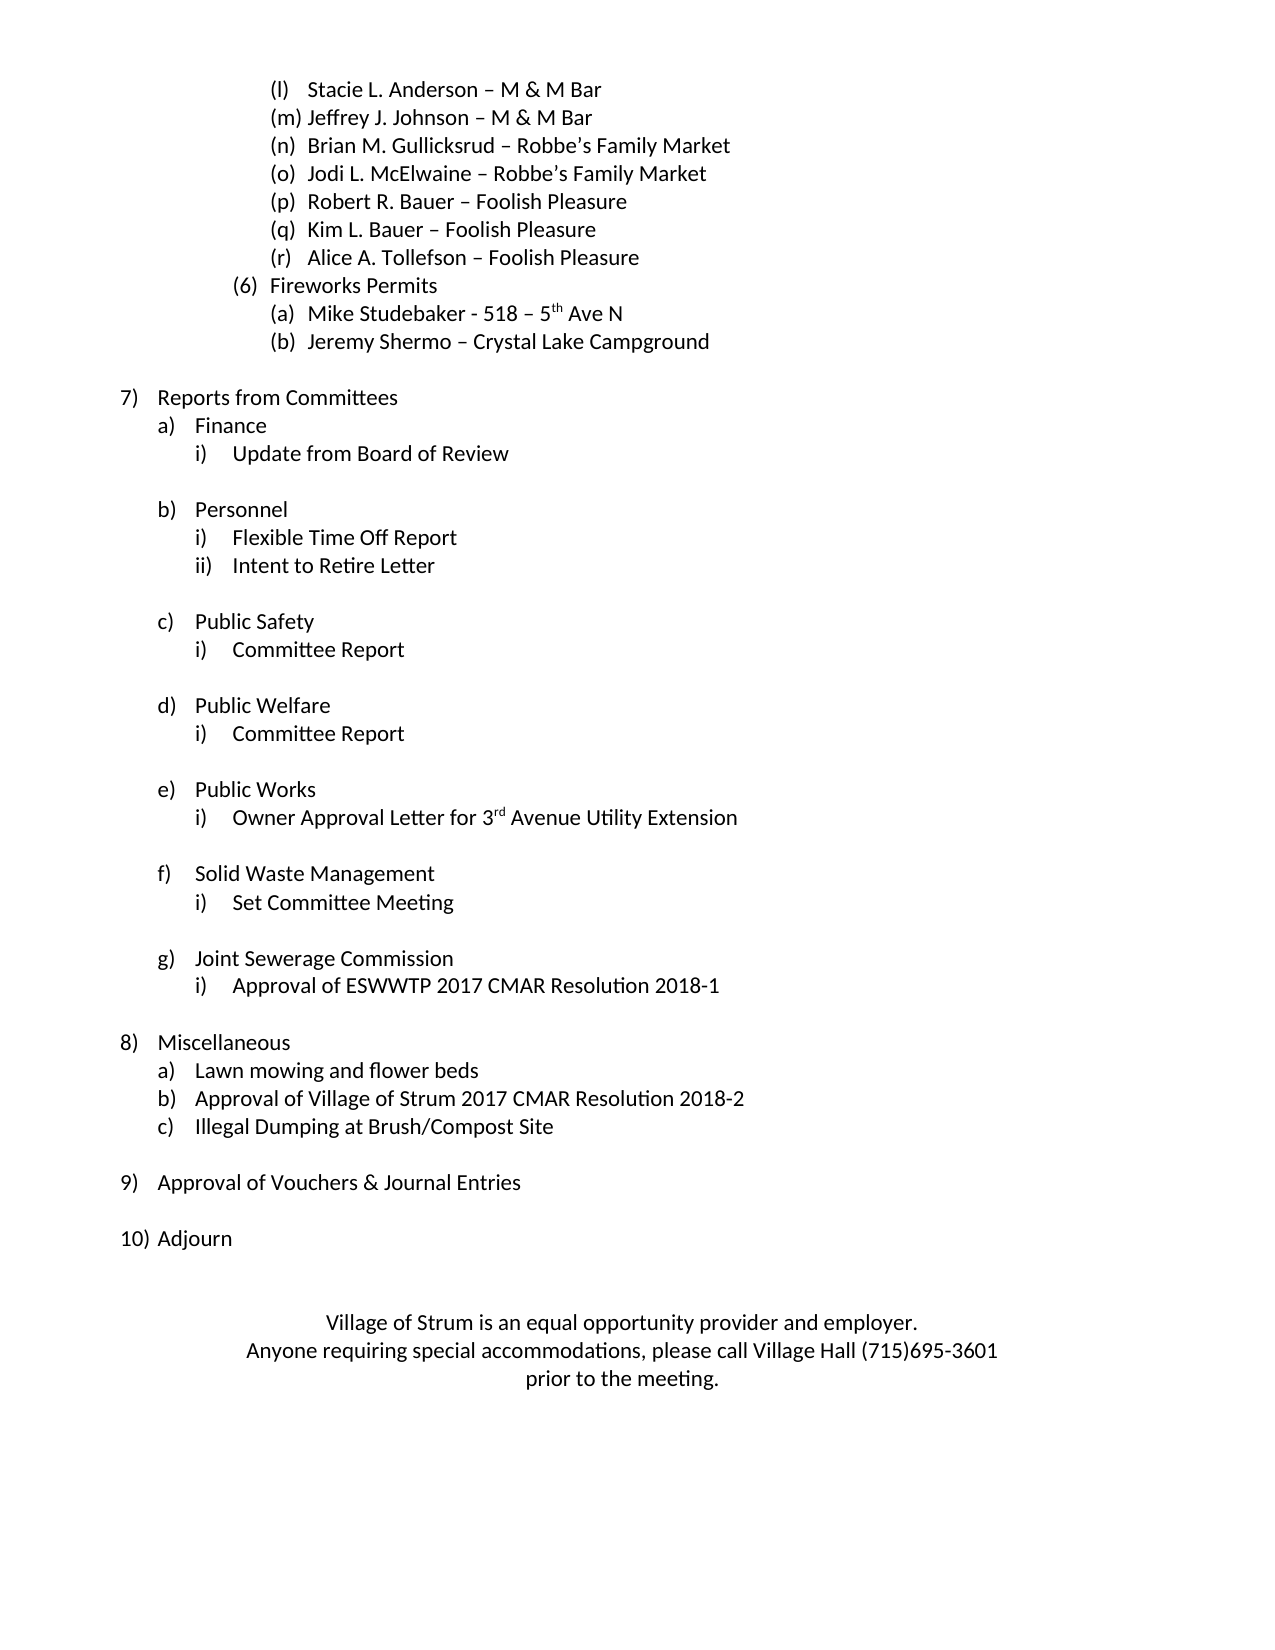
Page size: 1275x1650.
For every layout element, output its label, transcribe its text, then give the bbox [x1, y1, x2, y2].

list Owner Approval Letter for 3rd Avenue Utility Extension [195, 803, 1125, 832]
list Update from Board of Review [195, 439, 1125, 467]
list Lawn mowing and flower beds [157, 1056, 1125, 1084]
list Illegal Dumping at Brush/Compost Site [157, 1112, 1125, 1140]
list Solid Waste Management [157, 859, 1125, 888]
text prior to the meeting. [120, 1364, 1125, 1392]
text Anyone requiring special accommodations, please call Village Hall (715)695-3601 [120, 1336, 1125, 1364]
list Committee Report [195, 635, 1125, 663]
list Kim L. Bauer – Foolish Pleasure [270, 215, 1125, 243]
list Intent to Retire Letter [195, 551, 1125, 579]
list Jeremy Shermo – Crystal Lake Campground [270, 327, 1125, 355]
list Public Safety [157, 607, 1125, 635]
list Jodi L. McElwaine – Robbe’s Family Market [270, 159, 1125, 187]
list Flexible Time Off Report [195, 523, 1125, 551]
list Set Committee Meeting [195, 888, 1125, 916]
list Mike Studebaker - 518 – 5th Ave N [270, 299, 1125, 327]
list Brian M. Gullicksrud – Robbe’s Family Market [270, 131, 1125, 159]
list Personnel [157, 495, 1125, 523]
list Approval of ESWWTP 2017 CMAR Resolution 2018-1 [195, 972, 1125, 1000]
list Stacie L. Anderson – M & M Bar [270, 75, 1125, 103]
list Jeffrey J. Johnson – M & M Bar [270, 103, 1125, 131]
list Approval of Village of Strum 2017 CMAR Resolution 2018-2 [157, 1084, 1125, 1112]
list Fireworks Permits [232, 271, 1125, 299]
list Miscellaneous [120, 1028, 1125, 1056]
list Robert R. Bauer – Foolish Pleasure [270, 187, 1125, 215]
list Finance [157, 411, 1125, 439]
list Adjourn [120, 1224, 1125, 1252]
text Village of Strum is an equal opportunity provider and employer. [120, 1308, 1125, 1336]
list Approval of Vouchers & Journal Entries [120, 1168, 1125, 1196]
list Public Works [157, 776, 1125, 803]
list Reports from Committees [120, 383, 1125, 411]
list Committee Report [195, 719, 1125, 747]
list Public Welfare [157, 691, 1125, 719]
list Joint Sewerage Commission [157, 944, 1125, 972]
list Alice A. Tollefson – Foolish Pleasure [270, 243, 1125, 271]
